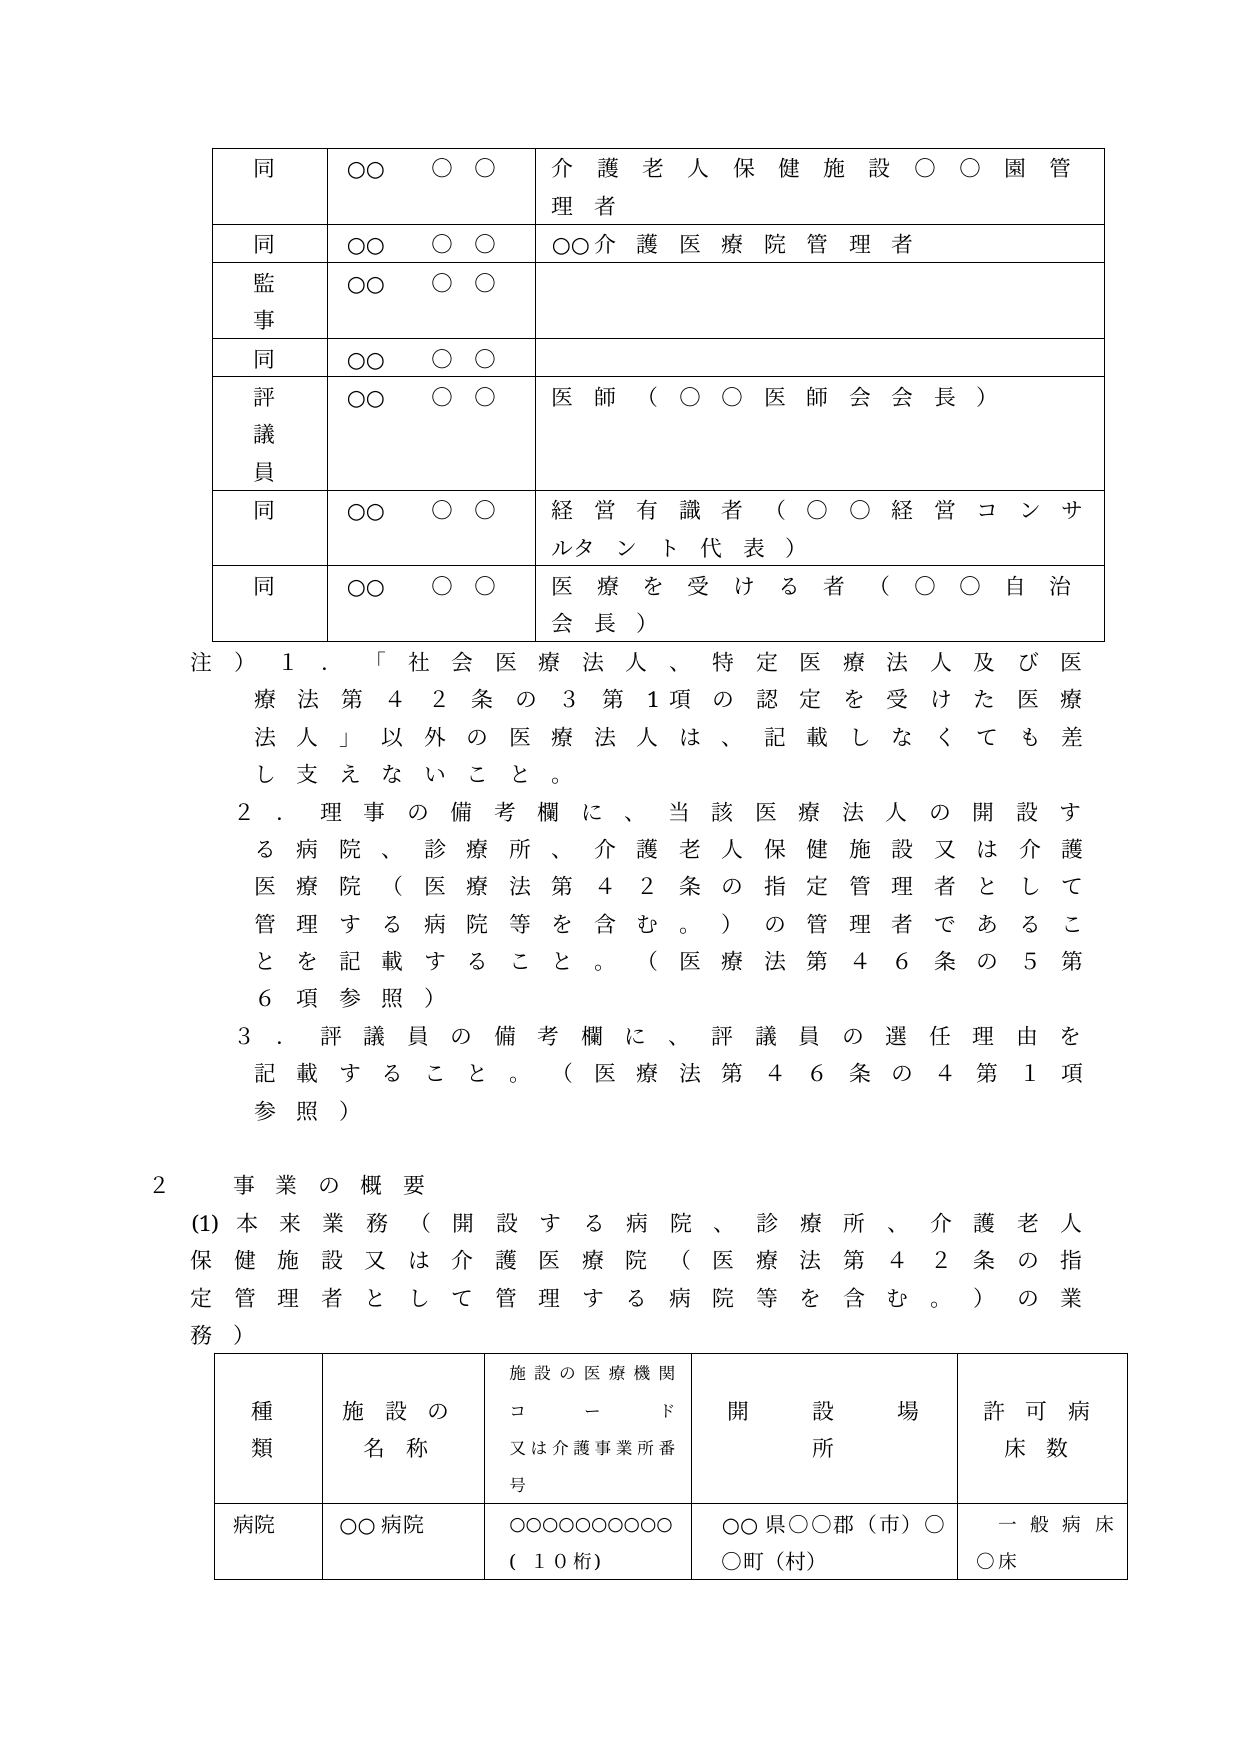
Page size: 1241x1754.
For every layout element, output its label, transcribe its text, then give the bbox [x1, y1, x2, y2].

table_cell [536, 263, 1104, 338]
table_cell 同 [213, 149, 327, 223]
table_cell ○○ ○○ [328, 149, 535, 223]
table_cell 同 [213, 225, 327, 262]
table_cell ○○ ○○ [328, 566, 535, 641]
text ２ 事業の概要 [148, 1166, 1104, 1203]
text 注）１．「社会医療法人、特定医療法人及び医療法第４２条の３第1項の認定を受けた医療法人」以外の医療法人は、記載しなくても差し支えないこと。 [180, 642, 1104, 792]
table_cell 同 [213, 339, 327, 376]
table_cell 医療を受ける者（○○自治会長） [536, 566, 1104, 641]
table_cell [958, 1504, 1127, 1579]
table_cell 病院 [215, 1504, 322, 1579]
text (1) 本来業務（開設する病院、診療所、介護老人保健施設又は介護医療院（医療法第４２条の指定管理者として管理する病院等を含む。）の業務） [148, 1203, 1104, 1353]
text ３．評議員の備考欄に、評議員の選任理由を記載すること。（医療法第４６条の４第１項参照） [222, 1016, 1104, 1128]
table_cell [692, 1504, 957, 1579]
table_cell ○○介護医療院管理者 [536, 225, 1104, 262]
table_cell [536, 339, 1104, 376]
table_cell ○○ ○○ [328, 225, 535, 262]
table_cell ○○病院 [323, 1504, 484, 1579]
table_cell 監 事 [213, 263, 327, 338]
table_header 許可病床数 [958, 1354, 1127, 1503]
table_cell ○○ ○○ [328, 263, 535, 338]
table_cell ○○ ○○ [328, 339, 535, 376]
table_cell ○○ ○○ [328, 491, 535, 565]
table_cell 同 [213, 491, 327, 565]
table_cell 経営有識者（○○経営コンサルタント代表） [536, 491, 1104, 565]
table_header 開 設 場 所 [692, 1354, 957, 1503]
table_cell ○○○○○○○○○○ (１０桁) [485, 1504, 691, 1579]
table_cell 介護老人保健施設○○園管理者 [536, 149, 1104, 223]
table_cell 医師（○○医師会会長） [536, 377, 1104, 489]
table_cell 評 議 員 [213, 377, 327, 489]
table_cell ○○ ○○ [328, 377, 535, 489]
text ２．理事の備考欄に、当該医療法人の開設する病院、診療所、介護老人保健施設又は介護医療院（医療法第４２条の指定管理者として管理する病院等を含む。）の管理者であることを記載すること。（医療法第４６条の５第６項参照） [222, 792, 1104, 1016]
table_header 施設の名称 [323, 1354, 484, 1503]
table_header 施設の医療機関コード 又は介護事業所番号 [485, 1354, 691, 1503]
table_cell 同 [213, 566, 327, 641]
table_header 種 類 [215, 1354, 322, 1503]
